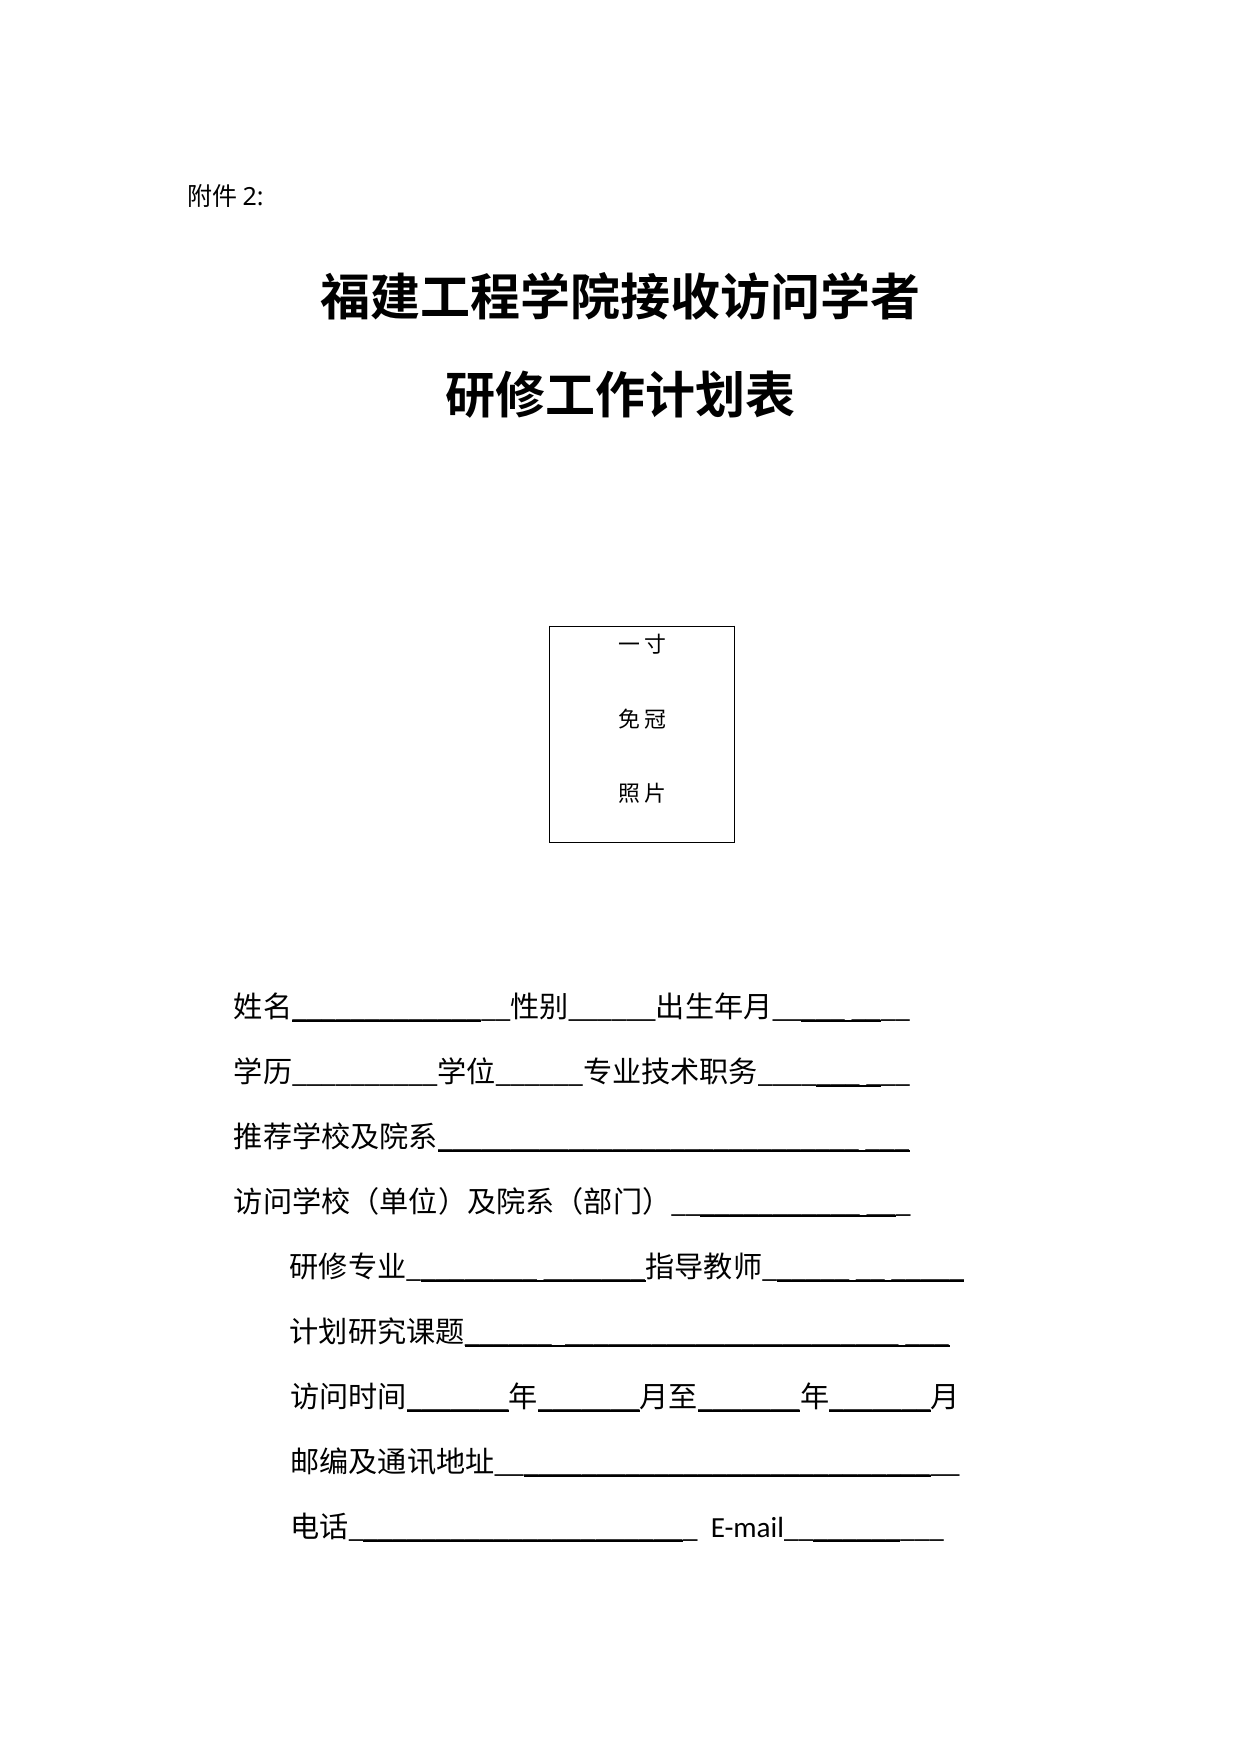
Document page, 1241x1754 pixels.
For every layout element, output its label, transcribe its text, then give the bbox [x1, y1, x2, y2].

text 姓名_______________性别______出生年月_____ ____ [187, 973, 1053, 1038]
text 电话________________________ E-mail___________ [187, 1493, 1053, 1558]
text 访问学校（单位）及院系（部门）_____________ ___ [187, 1168, 1053, 1233]
text 计划研究课题______ _______________________ ___ [187, 1298, 1053, 1363]
text 研修工作计划表 [187, 343, 1053, 440]
table_header 一 寸 免 冠 照 片 [550, 627, 734, 842]
text 访问时间_______年_______月至_______年_______月 [187, 1363, 1053, 1428]
text 学历__________学位______专业技术职务_______ ___ [187, 1038, 1053, 1103]
text 推荐学校及院系_____________________________ ___ [187, 1103, 1053, 1168]
text 福建工程学院接收访问学者 [187, 245, 1053, 343]
text 附件2: [187, 162, 1053, 227]
text 研修专业_________ _______指导教师______ __ _____ [187, 1233, 1053, 1298]
text 邮编及通讯地址________________________________ [187, 1428, 1053, 1493]
